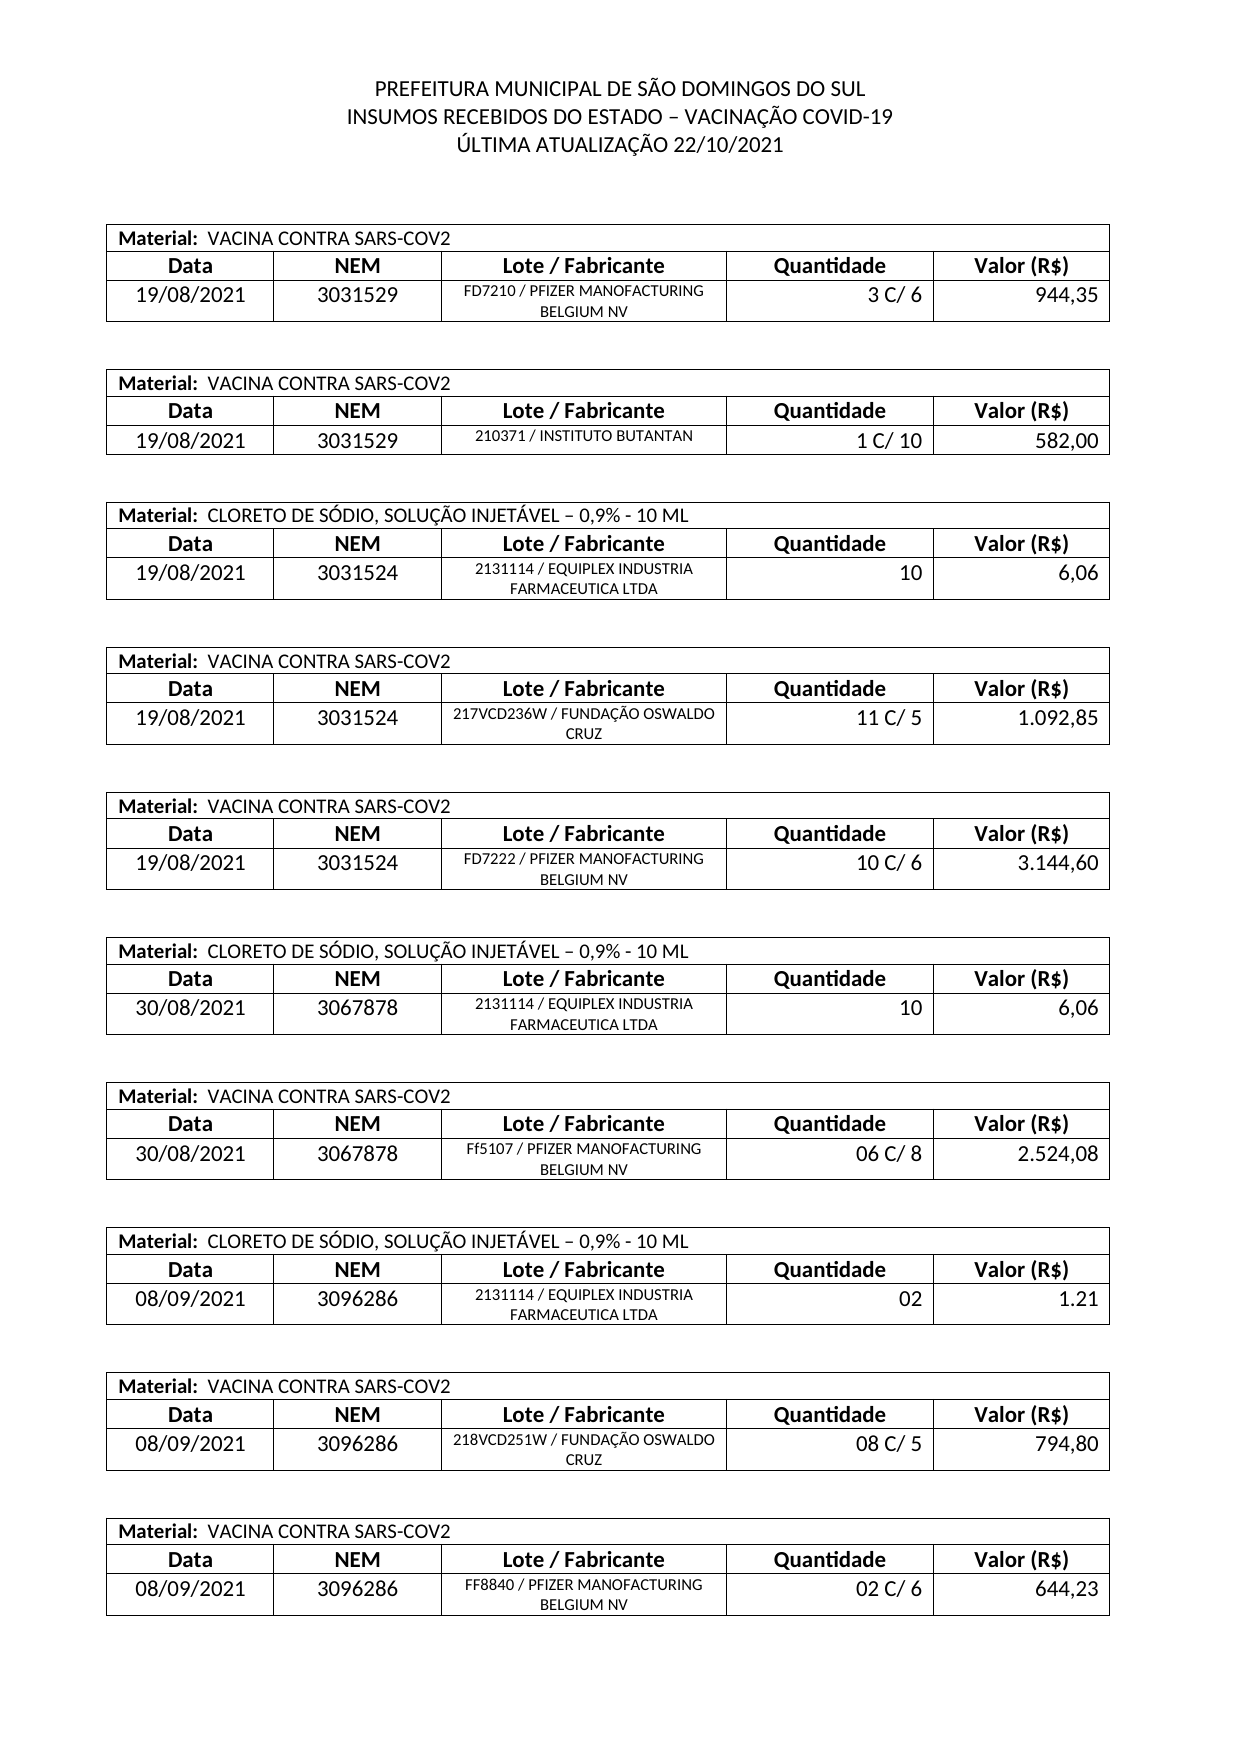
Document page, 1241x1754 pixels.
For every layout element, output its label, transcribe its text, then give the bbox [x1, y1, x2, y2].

table_cell Data [107, 1110, 273, 1138]
table_cell Quantidade [727, 674, 933, 702]
table_cell NEM [274, 1110, 441, 1138]
table_cell Quantidade [727, 1400, 933, 1428]
table_cell Quantidade [727, 965, 933, 992]
table_cell 19/08/2021 [107, 849, 273, 889]
table_cell 582,00 [934, 426, 1109, 454]
table_cell 2131114 / EQUIPLEX INDUSTRIA FARMACEUTICA LTDA [442, 1284, 726, 1324]
table_header Material: VACINA CONTRA SARS-COV2 [107, 793, 1109, 818]
table_cell Lote / Fabricante [442, 965, 726, 992]
table_cell NEM [274, 252, 441, 279]
table_cell 3031529 [274, 426, 441, 454]
table_cell FF8840 / PFIZER MANOFACTURING BELGIUM NV [442, 1574, 726, 1614]
table_cell Valor (R$) [934, 965, 1109, 992]
table_cell 3096286 [274, 1574, 441, 1614]
table_cell NEM [274, 1400, 441, 1428]
table_header Material: CLORETO DE SÓDIO, SOLUÇÃO INJETÁVEL – 0,9% - 10 ML [107, 938, 1109, 963]
table_cell 6,06 [934, 558, 1109, 599]
table_header Material: VACINA CONTRA SARS-COV2 [107, 1083, 1109, 1108]
table_cell Valor (R$) [934, 1255, 1109, 1283]
table_cell Valor (R$) [934, 674, 1109, 702]
table_cell 19/08/2021 [107, 703, 273, 744]
table_cell 08/09/2021 [107, 1284, 273, 1324]
table_cell 3031524 [274, 849, 441, 889]
table_cell Data [107, 252, 273, 279]
table_cell 2131114 / EQUIPLEX INDUSTRIA FARMACEUTICA LTDA [442, 994, 726, 1034]
table_cell 30/08/2021 [107, 994, 273, 1034]
table_cell 2.524,08 [934, 1139, 1109, 1179]
table_cell 10 [727, 558, 933, 599]
table_cell 3096286 [274, 1284, 441, 1324]
table_cell FD7210 / PFIZER MANOFACTURING BELGIUM NV [442, 281, 726, 321]
table_cell Data [107, 529, 273, 557]
table_cell 02 [727, 1284, 933, 1324]
table_cell 08/09/2021 [107, 1574, 273, 1614]
table_cell 1.092,85 [934, 703, 1109, 744]
table_cell Data [107, 819, 273, 847]
table_cell 1 C/ 10 [727, 426, 933, 454]
table_cell Lote / Fabricante [442, 529, 726, 557]
table_cell Quantidade [727, 252, 933, 279]
table_header Material: VACINA CONTRA SARS-COV2 [107, 1373, 1109, 1399]
table_cell Lote / Fabricante [442, 1545, 726, 1573]
table_cell Lote / Fabricante [442, 819, 726, 847]
table_cell Data [107, 674, 273, 702]
table_cell Lote / Fabricante [442, 674, 726, 702]
table_cell 3031524 [274, 558, 441, 599]
table_cell Ff5107 / PFIZER MANOFACTURING BELGIUM NV [442, 1139, 726, 1179]
table_cell Quantidade [727, 397, 933, 425]
table_cell NEM [274, 965, 441, 992]
table_cell Data [107, 397, 273, 425]
table_cell Quantidade [727, 819, 933, 847]
table_cell Lote / Fabricante [442, 1255, 726, 1283]
table_cell Data [107, 1400, 273, 1428]
table_cell Valor (R$) [934, 252, 1109, 279]
table_cell Valor (R$) [934, 529, 1109, 557]
table_cell 1.21 [934, 1284, 1109, 1324]
table_cell 08 C/ 5 [727, 1429, 933, 1469]
table_header Material: VACINA CONTRA SARS-COV2 [107, 648, 1109, 673]
table_cell Quantidade [727, 1255, 933, 1283]
table_cell Lote / Fabricante [442, 1400, 726, 1428]
table_cell 10 [727, 994, 933, 1034]
table_cell FD7222 / PFIZER MANOFACTURING BELGIUM NV [442, 849, 726, 889]
table_cell 02 C/ 6 [727, 1574, 933, 1614]
table_cell NEM [274, 1545, 441, 1573]
table_cell NEM [274, 529, 441, 557]
table_header Material: VACINA CONTRA SARS-COV2 [107, 225, 1109, 251]
table_cell Quantidade [727, 1110, 933, 1138]
table_header Material: VACINA CONTRA SARS-COV2 [107, 1519, 1109, 1544]
table_cell 19/08/2021 [107, 281, 273, 321]
table_header Material: CLORETO DE SÓDIO, SOLUÇÃO INJETÁVEL – 0,9% - 10 ML [107, 503, 1109, 528]
table_cell Quantidade [727, 529, 933, 557]
table_cell NEM [274, 1255, 441, 1283]
table_cell Quantidade [727, 1545, 933, 1573]
table_cell Data [107, 1255, 273, 1283]
table_cell Valor (R$) [934, 397, 1109, 425]
table_cell 3031524 [274, 703, 441, 744]
table_cell 3.144,60 [934, 849, 1109, 889]
table_cell 11 C/ 5 [727, 703, 933, 744]
table_header Material: CLORETO DE SÓDIO, SOLUÇÃO INJETÁVEL – 0,9% - 10 ML [107, 1228, 1109, 1254]
table_cell 3 C/ 6 [727, 281, 933, 321]
table_cell 08/09/2021 [107, 1429, 273, 1469]
table_cell 3031529 [274, 281, 441, 321]
table_header Material: VACINA CONTRA SARS-COV2 [107, 370, 1109, 396]
table_cell Valor (R$) [934, 1110, 1109, 1138]
table_cell Data [107, 965, 273, 992]
table_cell 19/08/2021 [107, 426, 273, 454]
table_cell NEM [274, 397, 441, 425]
table_cell NEM [274, 674, 441, 702]
table_cell Valor (R$) [934, 1545, 1109, 1573]
table_cell Data [107, 1545, 273, 1573]
table_cell NEM [274, 819, 441, 847]
table_cell 3096286 [274, 1429, 441, 1469]
table_cell 210371 / INSTITUTO BUTANTAN [442, 426, 726, 454]
table_cell 944,35 [934, 281, 1109, 321]
table_cell 2131114 / EQUIPLEX INDUSTRIA FARMACEUTICA LTDA [442, 558, 726, 599]
table_cell Lote / Fabricante [442, 252, 726, 279]
table_cell Valor (R$) [934, 819, 1109, 847]
table_cell 3067878 [274, 1139, 441, 1179]
table_cell Valor (R$) [934, 1400, 1109, 1428]
table_cell 19/08/2021 [107, 558, 273, 599]
table_cell 06 C/ 8 [727, 1139, 933, 1179]
table_cell 644,23 [934, 1574, 1109, 1614]
table_cell 3067878 [274, 994, 441, 1034]
table_cell Lote / Fabricante [442, 1110, 726, 1138]
table_cell 10 C/ 6 [727, 849, 933, 889]
table_cell 218VCD251W / FUNDAÇÃO OSWALDO CRUZ [442, 1429, 726, 1469]
table_cell 30/08/2021 [107, 1139, 273, 1179]
table_cell 794,80 [934, 1429, 1109, 1469]
table_cell 6,06 [934, 994, 1109, 1034]
table_cell 217VCD236W / FUNDAÇÃO OSWALDO CRUZ [442, 703, 726, 744]
table_cell Lote / Fabricante [442, 397, 726, 425]
